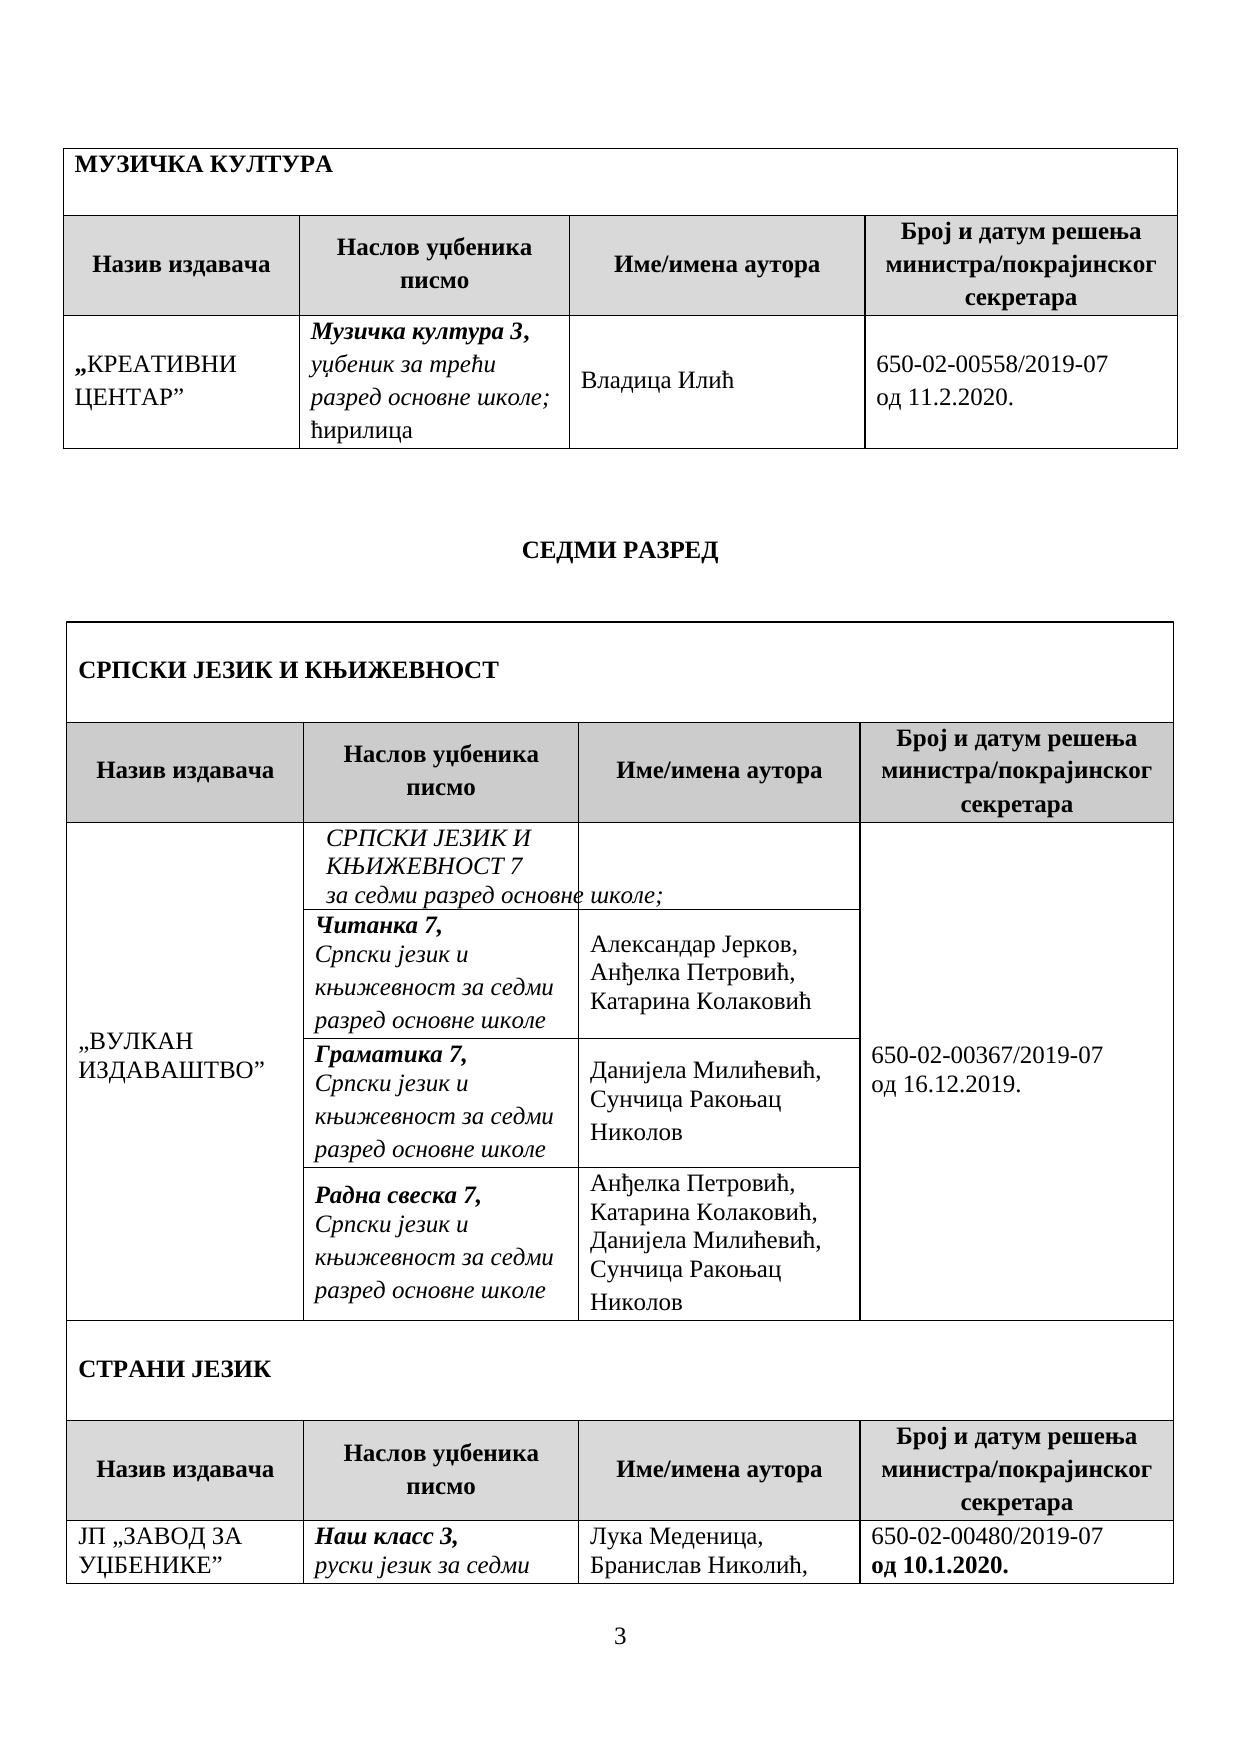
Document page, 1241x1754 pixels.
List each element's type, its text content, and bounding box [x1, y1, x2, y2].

table_cell Радна свеска 7, Српски језик и књижевност за седми разред основне школе [304, 1168, 578, 1320]
table_cell Владица Илић [570, 316, 864, 448]
table_cell Наслов уџбеника писмо [304, 1421, 578, 1520]
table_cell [861, 1521, 1173, 1583]
table_header СРПСКИ ЈЕЗИК И КЊИЖЕВНОСТ [67, 623, 1173, 722]
table_cell [304, 823, 578, 909]
table_cell „ВУЛКАН ИЗДАВАШТВО” [67, 823, 303, 1320]
table_cell Назив издавача [67, 723, 303, 822]
table_cell Читанка 7, Српски језик и књижевност за седми разред основне школе [304, 910, 578, 1038]
table_cell Име/имена аутора [570, 216, 864, 315]
table_cell Наслов уџбеника писмо [300, 216, 569, 315]
table_cell Граматика 7, Српски језик и књижевност за седми разред основне школе [304, 1039, 578, 1167]
table_cell Назив издавача [67, 1421, 303, 1520]
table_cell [304, 1521, 578, 1583]
table_cell Име/имена аутора [579, 723, 859, 822]
table_cell Наслов уџбеника писмо [304, 723, 578, 822]
table_cell [579, 823, 859, 909]
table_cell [67, 1521, 303, 1583]
table_cell МУЗИЧКА КУЛТУРА [64, 149, 1177, 215]
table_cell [866, 216, 1177, 315]
table_cell Александар Јерков, Анђелка Петровић, Катарина Колаковић [579, 910, 859, 1038]
table_cell 650-02-00367/2019-07 од 16.12.2019. [861, 823, 1173, 1320]
table_cell Назив издавача [64, 216, 299, 315]
table_cell Име/имена аутора [579, 1421, 859, 1520]
table_cell 650-02-00558/2019-07 од 11.2.2020. [866, 316, 1177, 448]
table_cell Данијела Милићевић, Сунчица Ракоњац Николов [579, 1039, 859, 1167]
text СЕДМИ РАЗРЕД [148, 535, 1093, 564]
table_cell Број и датум решења министра/покрајинског секретара [861, 723, 1173, 822]
table_cell Број и датум решења министра/покрајинског секретара [861, 1421, 1173, 1520]
table_cell „КРЕАТИВНИ ЦЕНТАР” [64, 316, 299, 448]
table_cell СТРАНИ ЈЕЗИК [67, 1321, 1173, 1420]
table_cell Анђелка Петровић, Катарина Колаковић, Данијела Милићевић, Сунчица Ракоњац Николов [579, 1168, 859, 1320]
table_cell Музичка култура 3, уџбеник за трећи разред основне школе; ћирилица [300, 316, 569, 448]
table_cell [579, 1521, 859, 1583]
